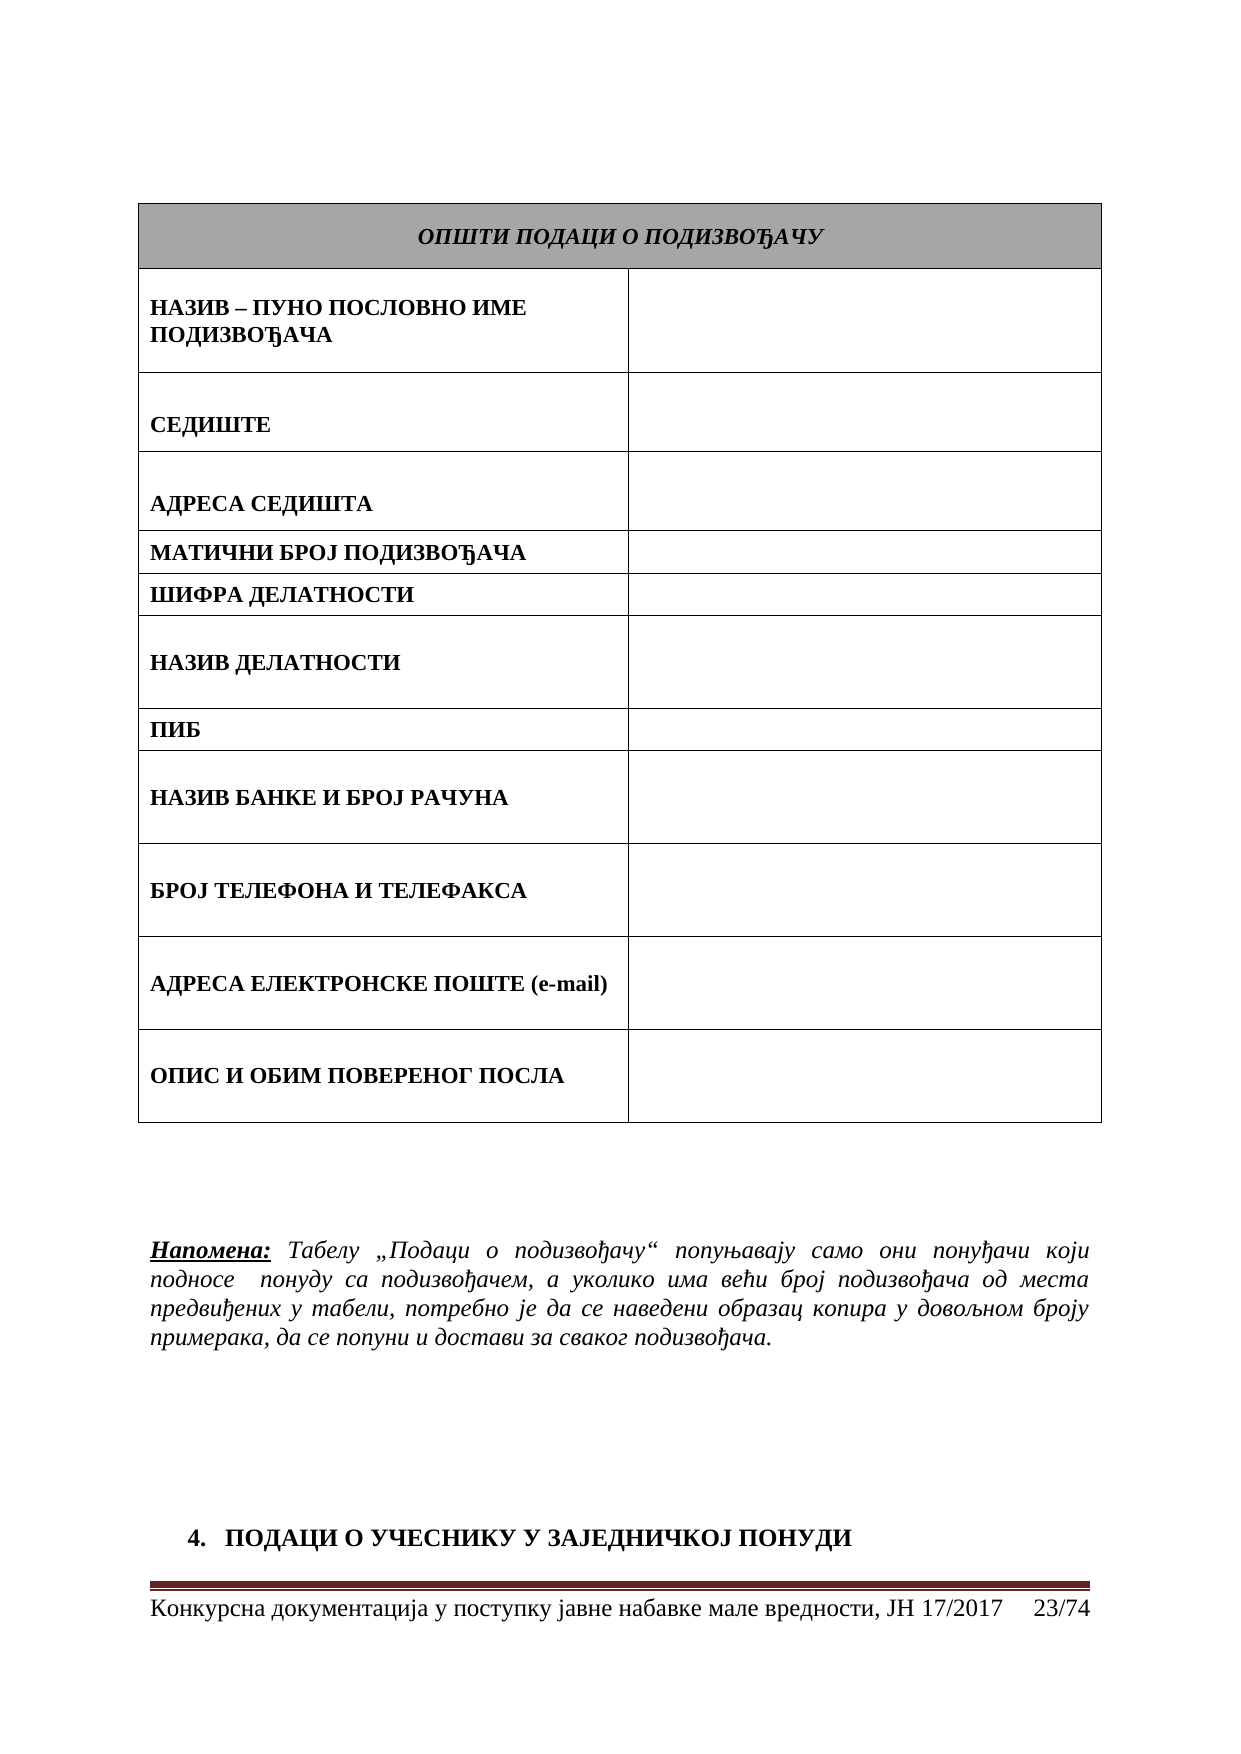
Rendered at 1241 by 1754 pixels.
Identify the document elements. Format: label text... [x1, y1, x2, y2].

table_cell АДРЕСА ЕЛЕКТРОНСКЕ ПОШТЕ (е-mail) [139, 937, 628, 1029]
table_cell [629, 373, 1101, 451]
table_cell [629, 452, 1101, 530]
table_cell [629, 751, 1101, 843]
table_cell АДРЕСА СЕДИШТА [139, 452, 628, 530]
table_cell [629, 574, 1101, 615]
table_cell БРОЈ ТЕЛЕФОНА И ТЕЛЕФАКСА [139, 844, 628, 936]
table_cell [629, 709, 1101, 750]
table_header ОПШТИ ПОДАЦИ О ПОДИЗВОЂАЧУ [139, 204, 1101, 268]
text Напомена: Табелу „Подаци о подизвођачу“ попуњавају само они понуђачи који подносе понуду са подизвођачем, а уколико има већи број подизвођача од места предвиђених у табели, потребно је да се наведени образац копира у довољном броју примерака, да се попуни и достави за сваког подизвођача. [150, 1235, 1090, 1350]
table_cell [629, 937, 1101, 1029]
table_cell ШИФРА ДЕЛАТНОСТИ [139, 574, 628, 615]
table_cell [629, 844, 1101, 936]
table_cell НАЗИВ ДЕЛАТНОСТИ [139, 616, 628, 708]
table_cell СЕДИШТЕ [139, 373, 628, 451]
table_cell [629, 1030, 1101, 1122]
table_cell ПИБ [139, 709, 628, 750]
table_cell [629, 531, 1101, 572]
table_cell НАЗИВ – ПУНО ПОСЛОВНО ИМЕ ПОДИЗВОЂАЧА [139, 269, 628, 372]
table_cell НАЗИВ БАНКЕ И БРОЈ РАЧУНА [139, 751, 628, 843]
table_cell МАТИЧНИ БРОЈ ПОДИЗВОЂАЧА [139, 531, 628, 572]
table_cell ОПИС И ОБИМ ПОВЕРЕНОГ ПОСЛА [139, 1030, 628, 1122]
table_cell [629, 269, 1101, 372]
list ПОДАЦИ О УЧЕСНИКУ У ЗАЈЕДНИЧКОЈ ПОНУДИ [187, 1523, 1090, 1552]
table_cell [629, 616, 1101, 708]
